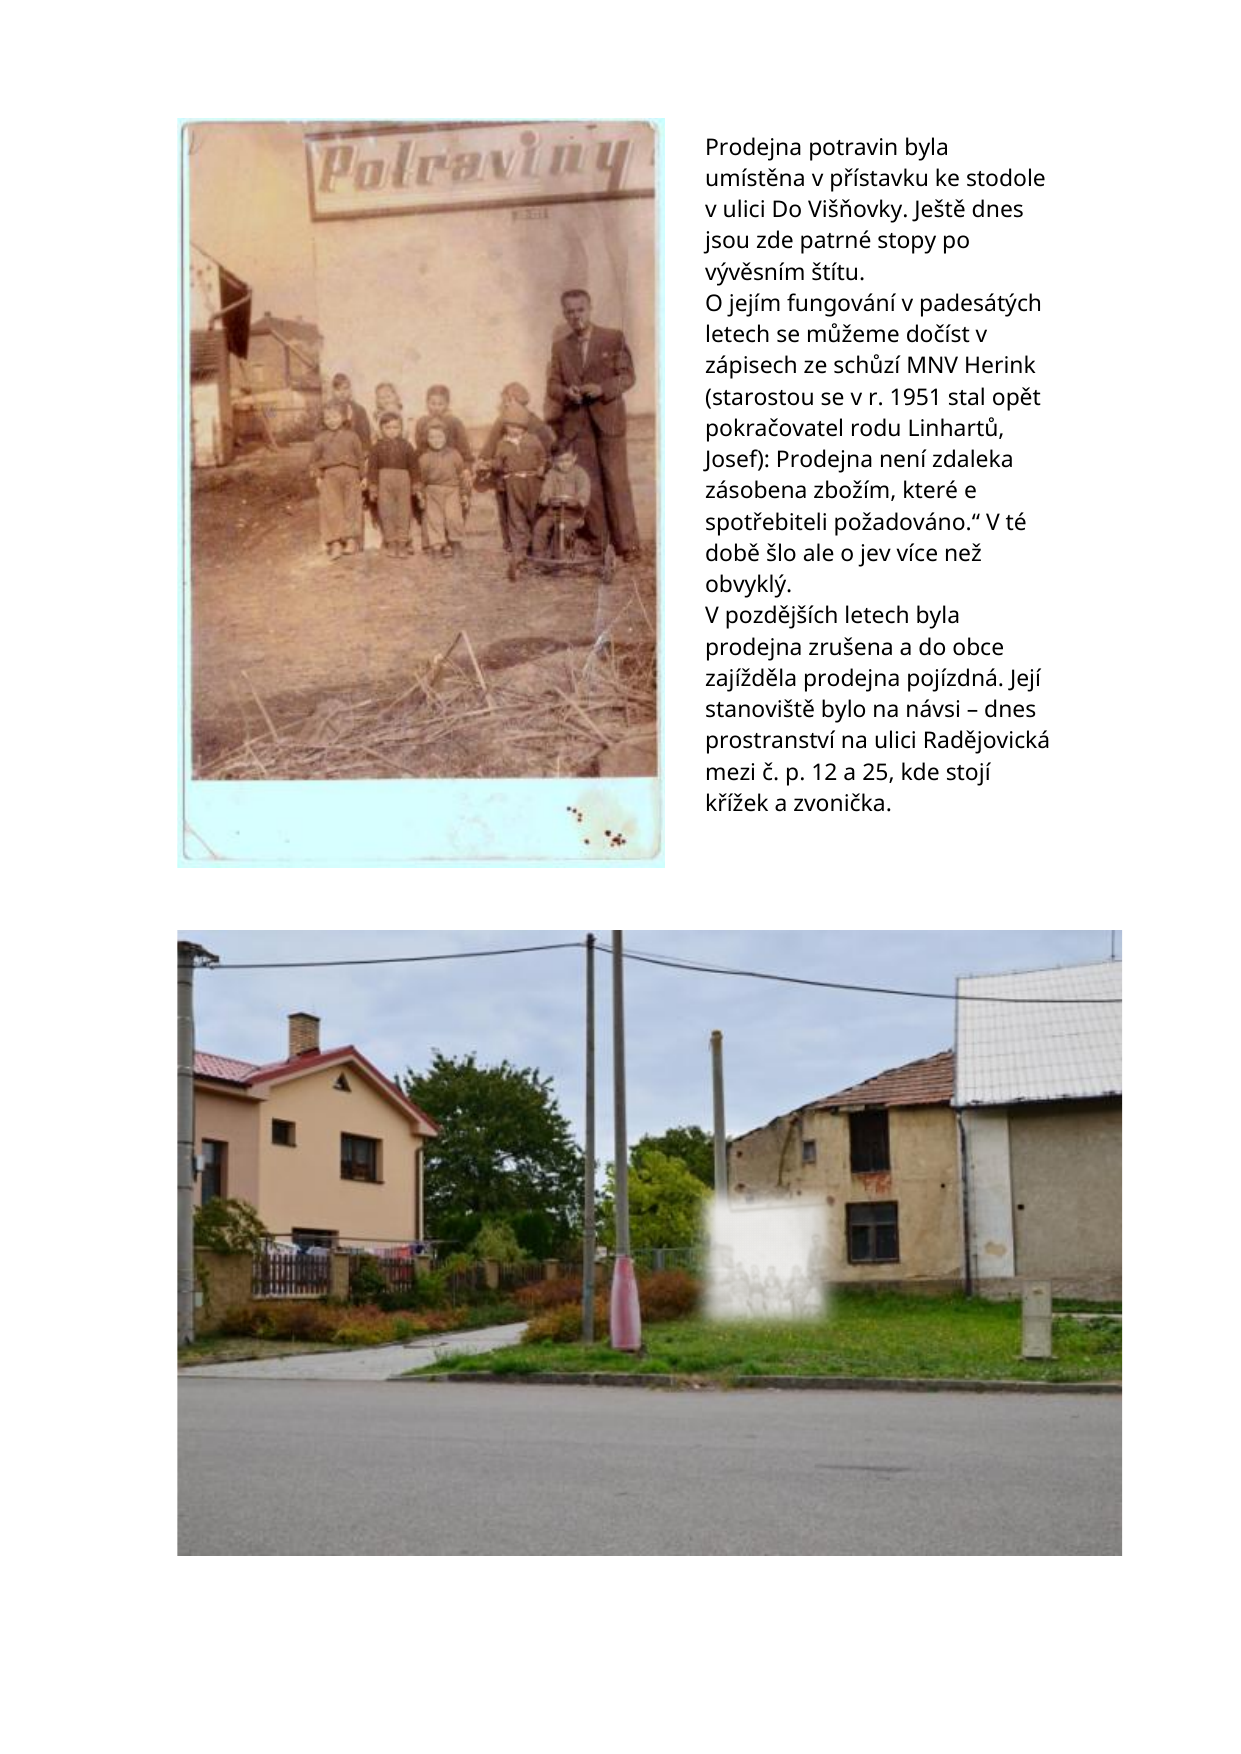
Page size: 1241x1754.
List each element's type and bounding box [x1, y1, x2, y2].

picture [177, 118, 665, 868]
picture [177, 930, 1123, 1556]
